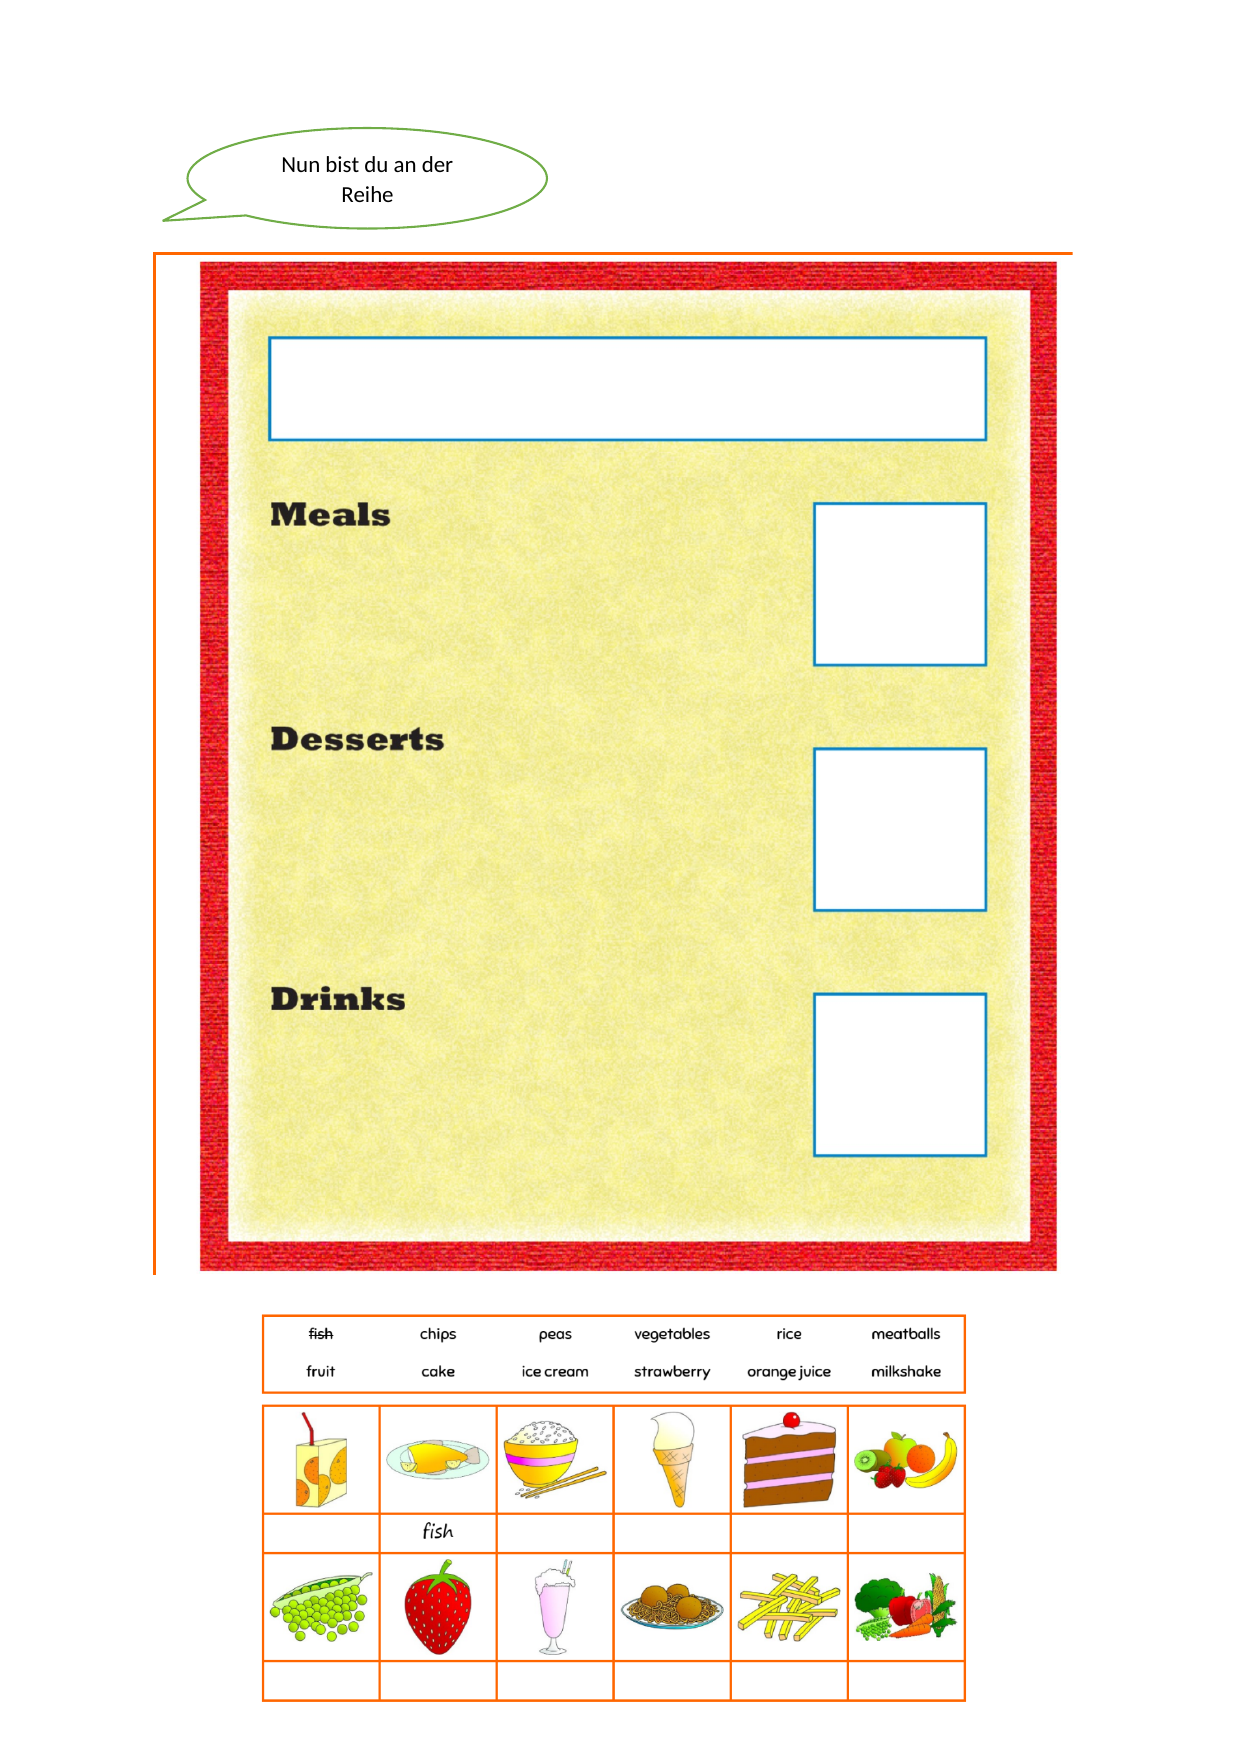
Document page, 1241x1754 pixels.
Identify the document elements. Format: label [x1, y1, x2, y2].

picture [256, 1307, 971, 1724]
picture [147, 241, 1073, 1275]
